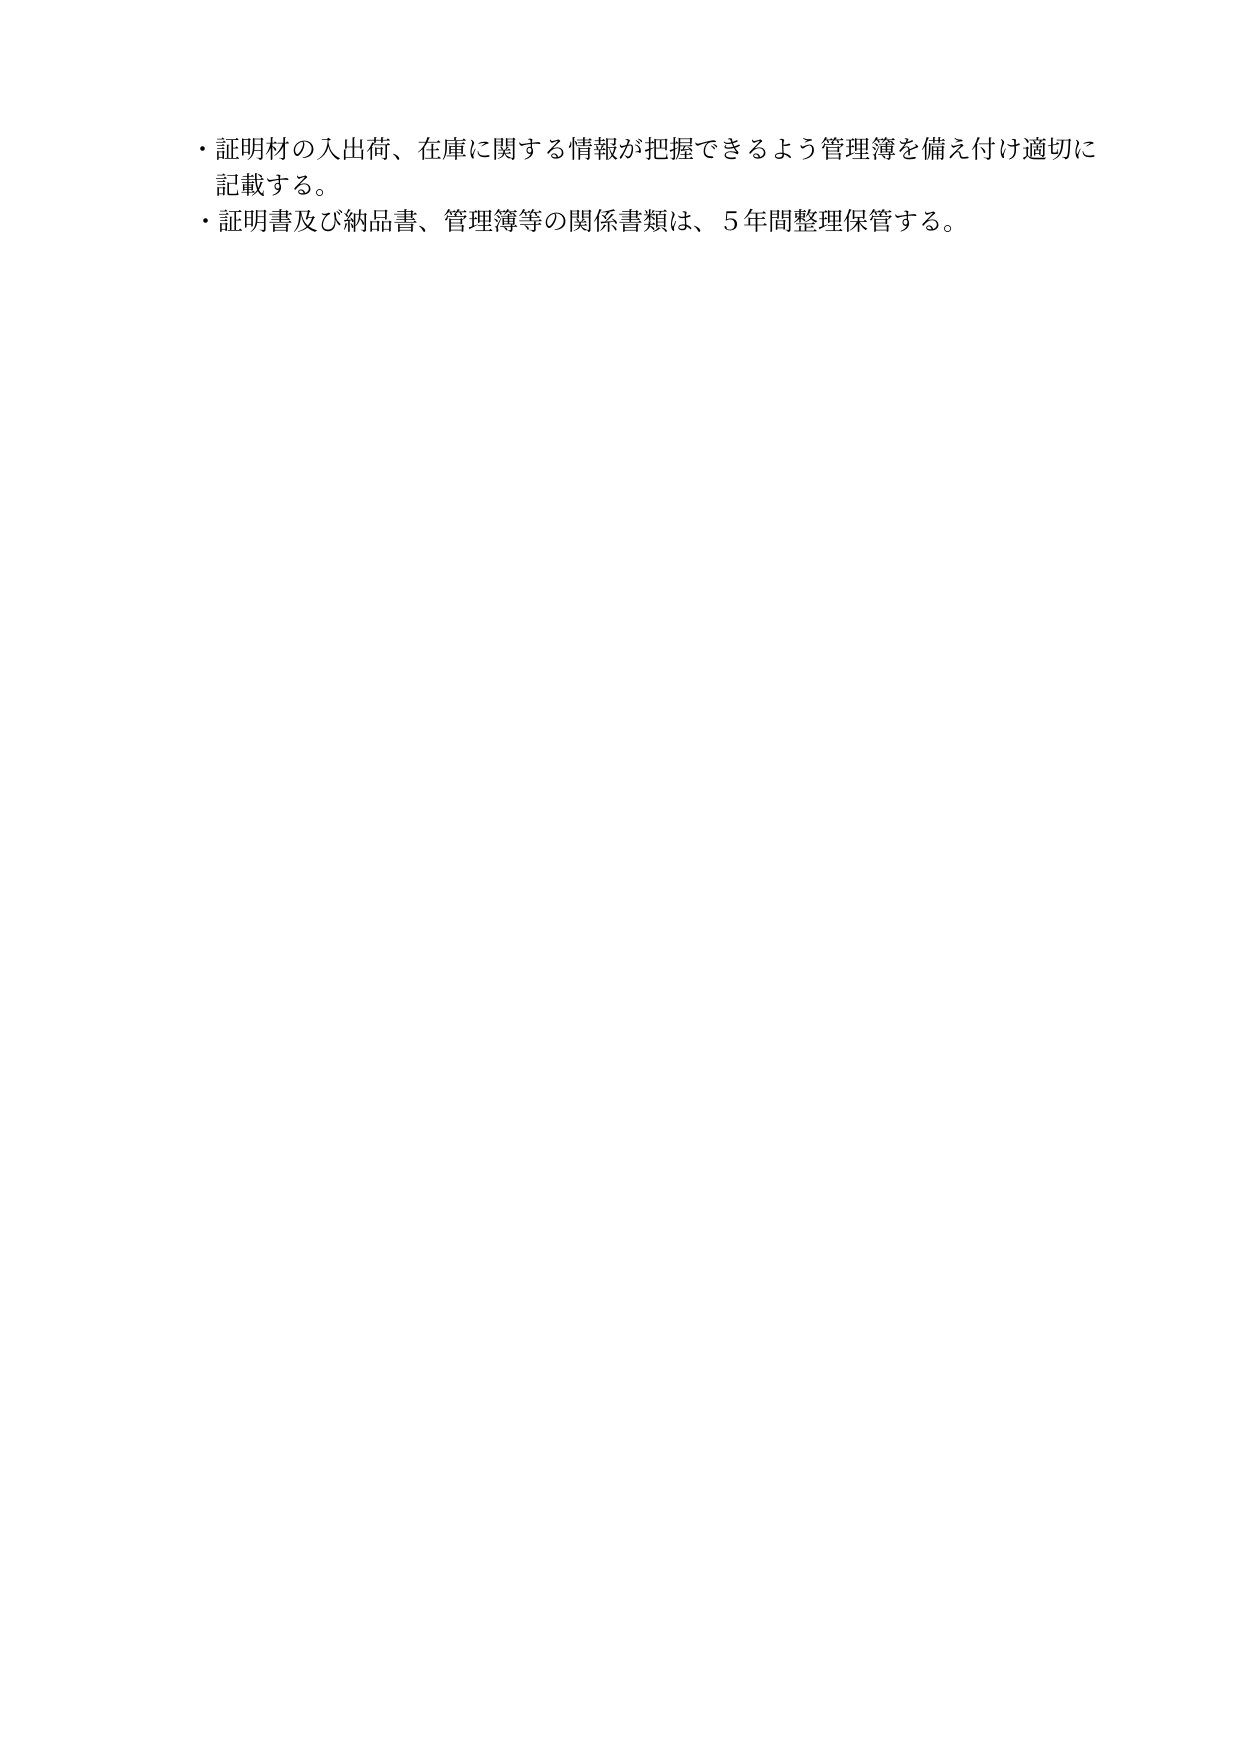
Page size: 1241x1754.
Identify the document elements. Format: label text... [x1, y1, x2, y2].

text ・証明材の入出荷、在庫に関する情報が把握できるよう管理簿を備え付け適切に記載する。 [190, 129, 1099, 201]
text ・証明書及び納品書、管理簿等の関係書類は、５年間整理保管する。 [168, 201, 1099, 237]
